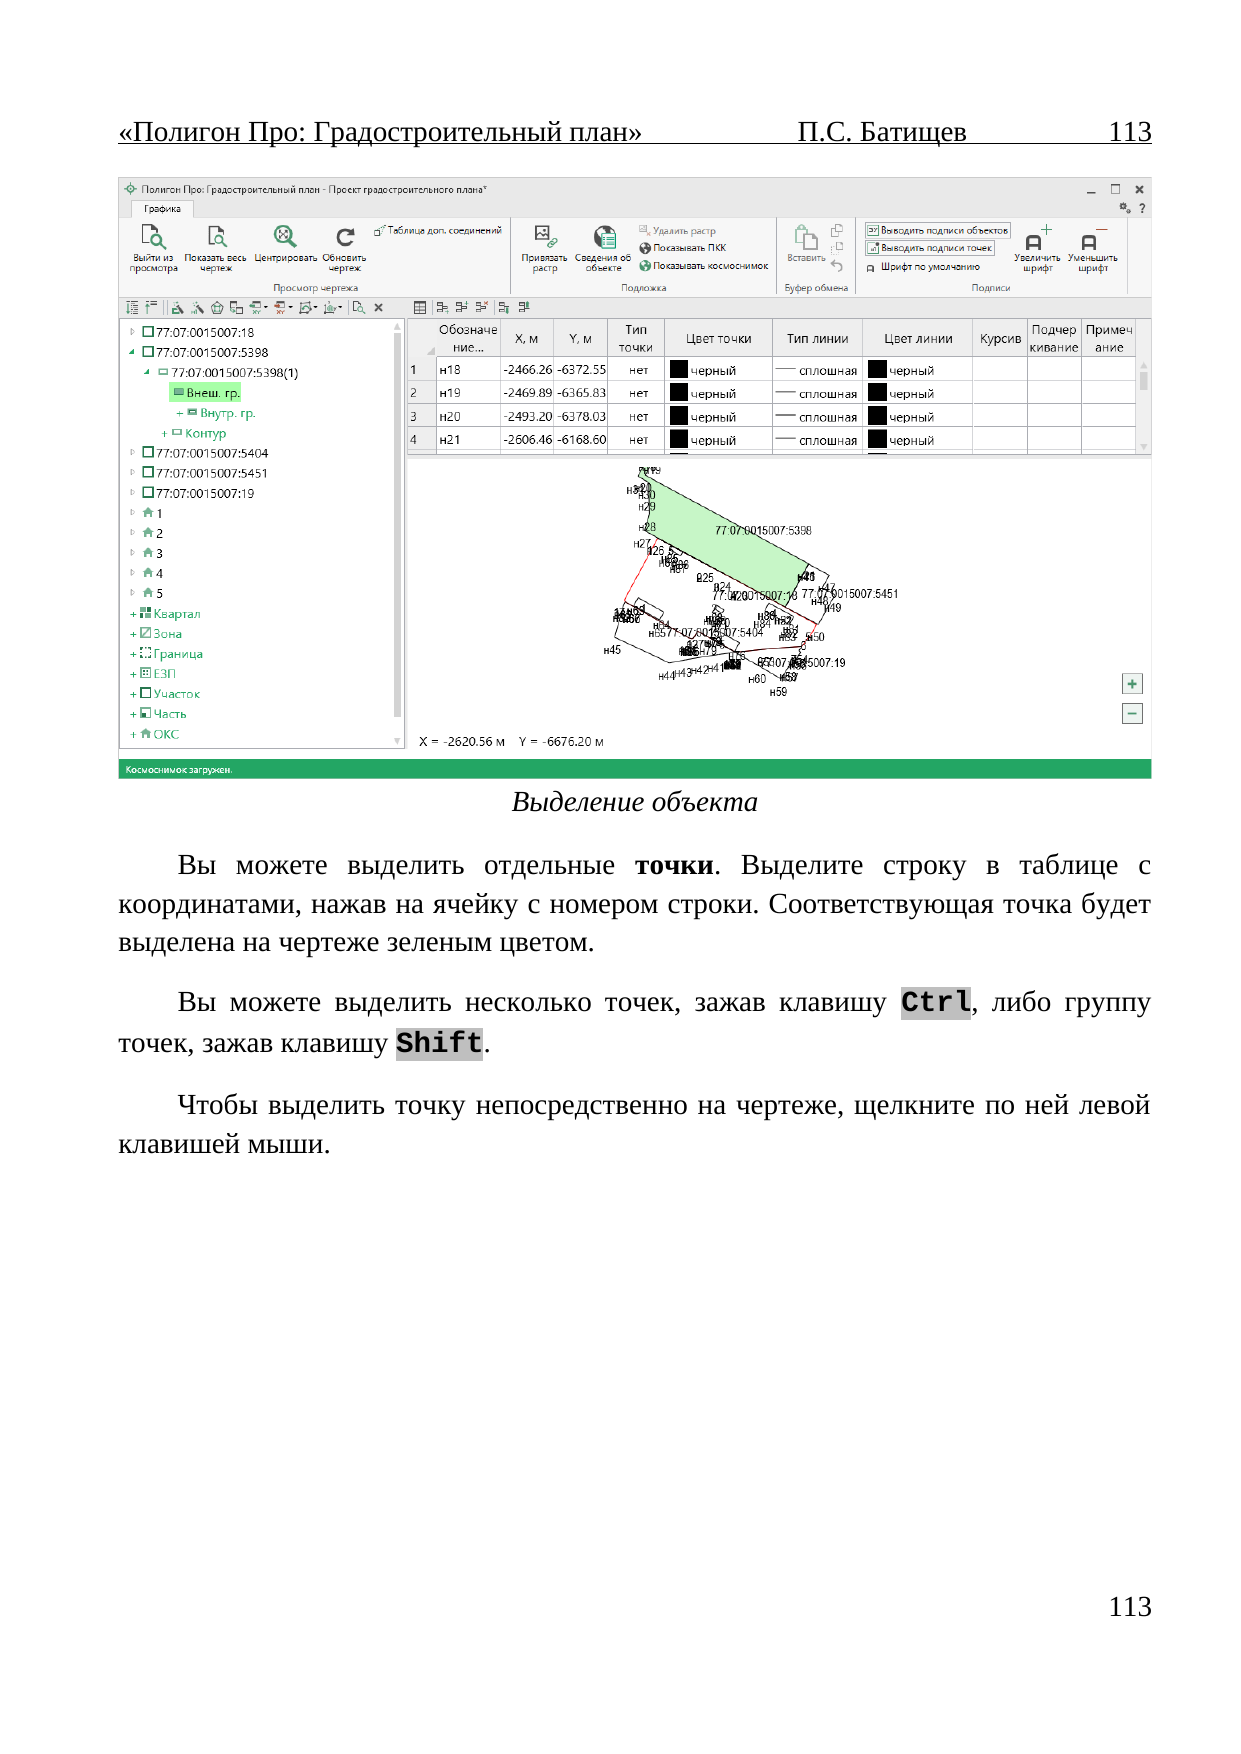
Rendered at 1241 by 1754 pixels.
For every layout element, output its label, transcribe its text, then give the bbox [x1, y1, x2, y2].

text Вы можете выделить несколько точек, зажав клавишу Ctrl, либо группу точек, зажав клавишу Shift. [118, 984, 1152, 1061]
text Выделение объекта [118, 779, 1152, 817]
picture [118, 177, 1152, 779]
text Вы можете выделить отдельные точки. Выделите строку в таблице с координатами, нажав на ячейку с номером строки. Соответствующая точка будет выделена на чертеже зеленым цветом. [118, 847, 1152, 958]
text Чтобы выделить точку непосредственно на чертеже, щелкните по ней левой клавишей мыши. [118, 1087, 1152, 1159]
